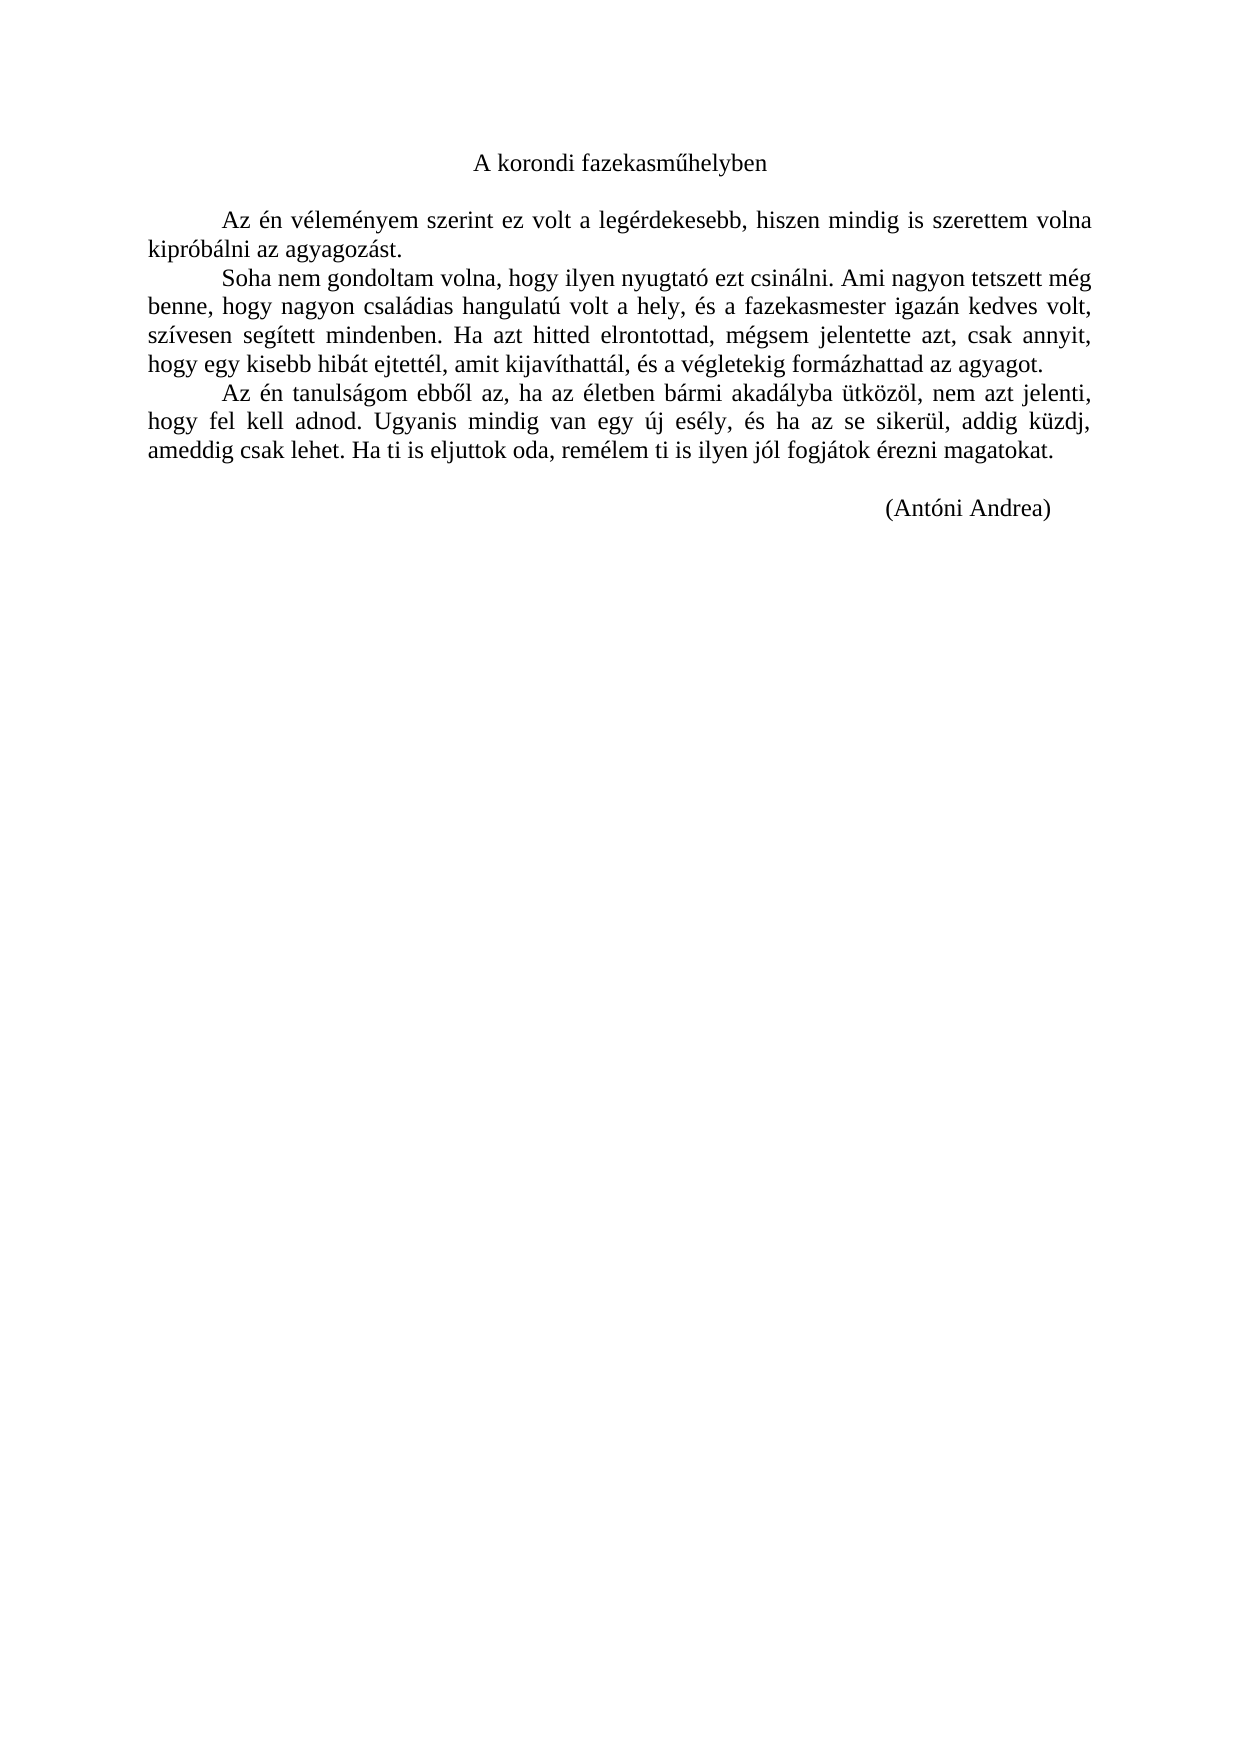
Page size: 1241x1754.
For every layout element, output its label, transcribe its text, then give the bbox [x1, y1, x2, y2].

text (Antóni Andrea) [885, 493, 1093, 521]
text Az én tanulságom ebből az, ha az életben bármi akadályba ütközöl, nem azt jelenti, hogy fel kell adnod. Ugyanis mindig van egy új esély, és ha az se sikerül, addig küzdj, ameddig csak lehet. Ha ti is eljuttok oda, remélem ti is ilyen jól fogjátok érezni magatokat. [148, 378, 1093, 464]
text A korondi fazekasműhelyben [148, 148, 1093, 176]
text Az én véleményem szerint ez volt a legérdekesebb, hiszen mindig is szerettem volna kipróbálni az agyagozást. [148, 205, 1093, 263]
text Soha nem gondoltam volna, hogy ilyen nyugtató ezt csinálni. Ami nagyon tetszett még benne, hogy nagyon családias hangulatú volt a hely, és a fazekasmester igazán kedves volt, szívesen segített mindenben. Ha azt hitted elrontottad, mégsem jelentette azt, csak annyit, hogy egy kisebb hibát ejtettél, amit kijavíthattál, és a végletekig formázhattad az agyagot. [148, 263, 1093, 378]
